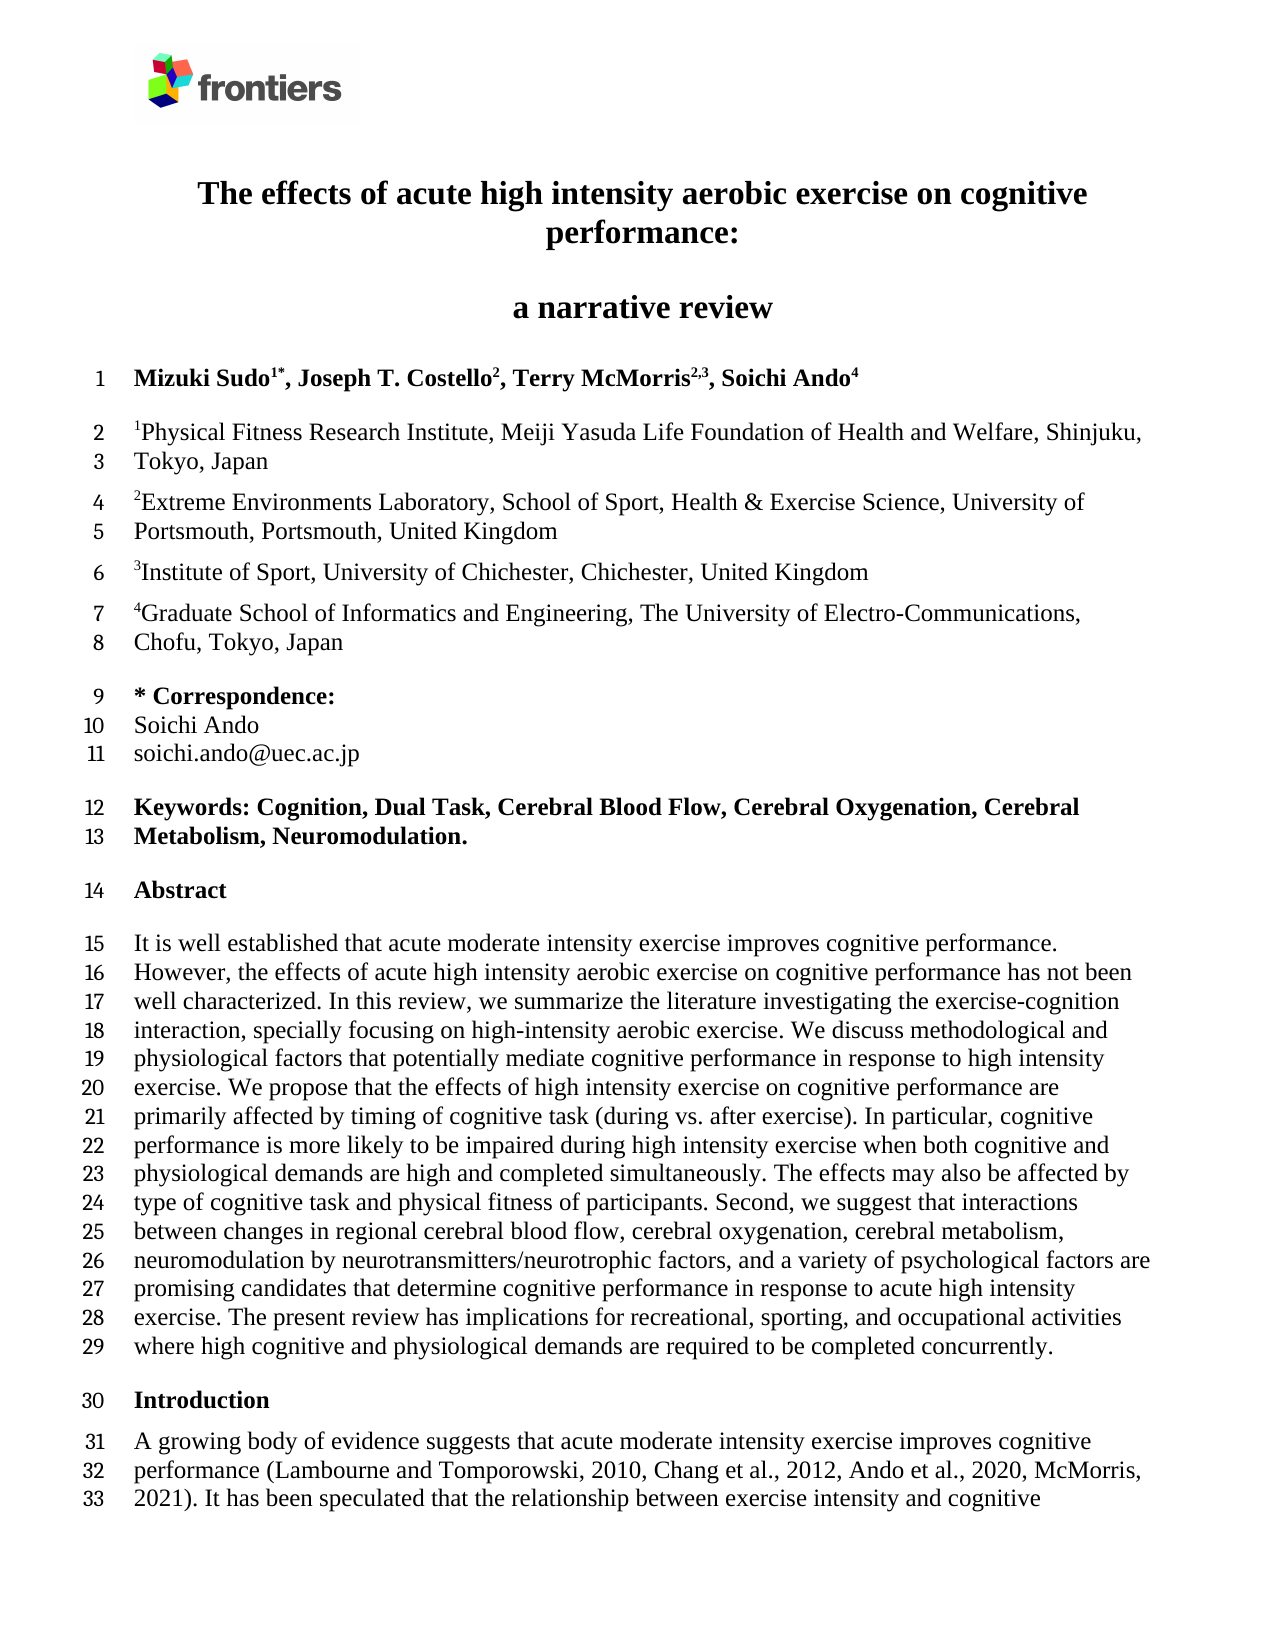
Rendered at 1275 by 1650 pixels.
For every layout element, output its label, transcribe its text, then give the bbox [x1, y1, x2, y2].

title a narrative review [133, 288, 1152, 326]
list Mizuki Sudo1*, Joseph T. Costello2, Terry McMorris2,3, Soichi Ando4 [133, 363, 1152, 392]
text * Correspondence: Soichi Ando soichi.ando@uec.ac.jp [133, 681, 1152, 767]
text It is well established that acute moderate intensity exercise improves cognitive performance. However, the effects of acute high intensity aerobic exercise on cognitive performance has not been well characterized. In this review, we summarize the literature investigating the exercise-cognition interaction, specially focusing on high-intensity aerobic exercise. We discuss methodological and physiological factors that potentially mediate cognitive performance in response to high intensity exercise. We propose that the effects of high intensity exercise on cognitive performance are primarily affected by timing of cognitive task (during vs. after exercise). In particular, cognitive performance is more likely to be impaired during high intensity exercise when both cognitive and physiological demands are high and completed simultaneously. The effects may also be affected by type of cognitive task and physical fitness of participants. Second, we suggest that interactions between changes in regional cerebral blood flow, cerebral oxygenation, cerebral metabolism, neuromodulation by neurotransmitters/neurotrophic factors, and a variety of psychological factors are promising candidates that determine cognitive performance in response to acute high intensity exercise. The present review has implications for recreational, sporting, and occupational activities where high cognitive and physiological demands are required to be completed concurrently. [133, 928, 1152, 1360]
title The effects of acute high intensity aerobic exercise on cognitive performance: [133, 173, 1152, 250]
text 3Institute of Sport, University of Chichester, Chichester, United Kingdom [133, 557, 1152, 586]
list Abstract [133, 875, 1152, 903]
text 1Physical Fitness Research Institute, Meiji Yasuda Life Foundation of Health and Welfare, Shinjuku, Tokyo, Japan [133, 417, 1152, 475]
text 2Extreme Environments Laboratory, School of Sport, Health & Exercise Science, University of Portsmouth, Portsmouth, United Kingdom [133, 487, 1152, 545]
subtitle Introduction [133, 1385, 1152, 1413]
list Keywords: Cognition, Dual Task, Cerebral Blood Flow, Cerebral Oxygenation, Cerebral Metabolism, Neuromodulation. [133, 792, 1152, 850]
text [133, 1426, 1152, 1512]
picture [133, 42, 361, 124]
text 4Graduate School of Informatics and Engineering, The University of Electro-Communications, Chofu, Tokyo, Japan [133, 598, 1152, 656]
